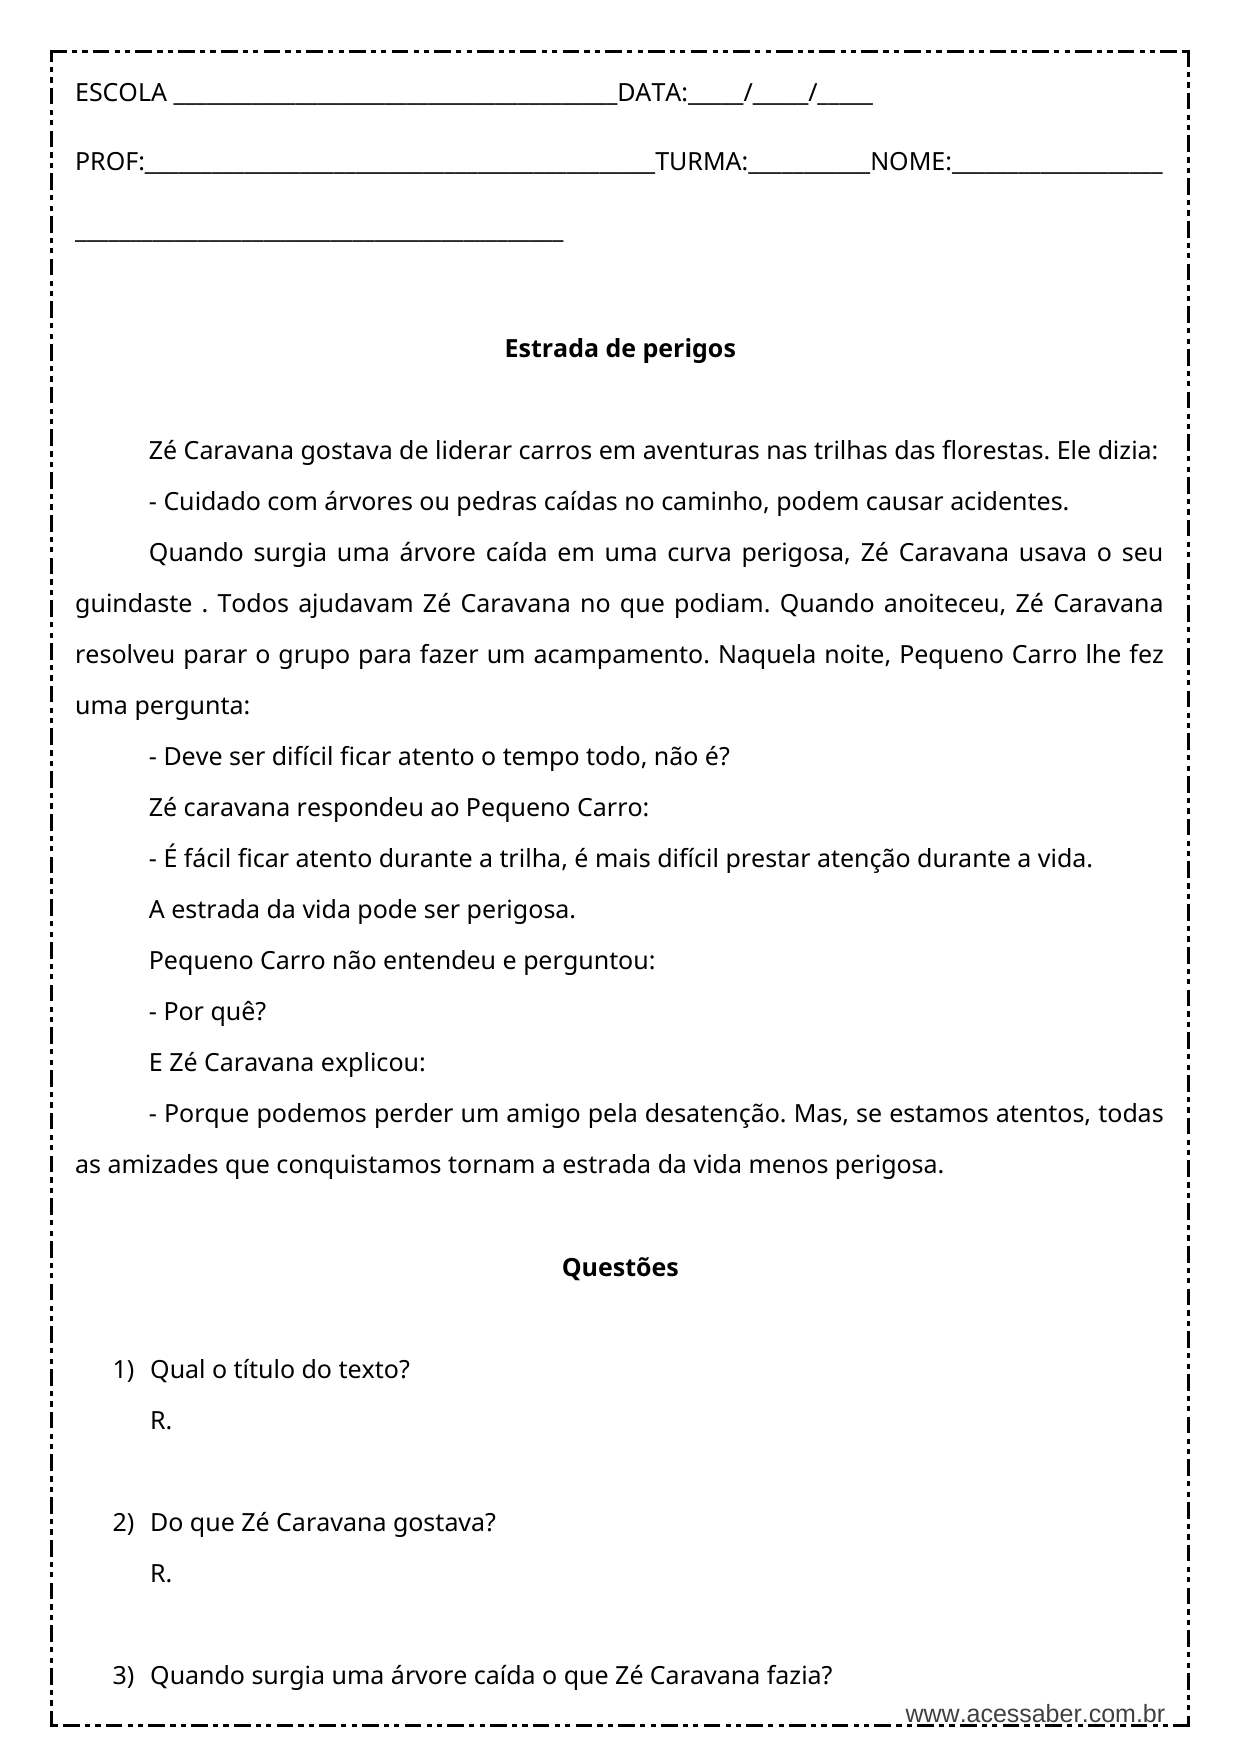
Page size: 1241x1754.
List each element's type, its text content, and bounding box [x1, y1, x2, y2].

text Estrada de perigos [75, 330, 1165, 364]
text Pequeno Carro não entendeu e perguntou: [75, 943, 1165, 977]
text Zé Caravana gostava de liderar carros em aventuras nas trilhas das florestas. Ele dizia: [75, 432, 1165, 467]
text - É fácil ficar atento durante a trilha, é mais difícil prestar atenção durante a vida. [75, 841, 1165, 875]
text - Por quê? [75, 994, 1165, 1028]
list Do que Zé Caravana gostava? [112, 1504, 1165, 1538]
text Zé caravana respondeu ao Pequeno Carro: [75, 790, 1165, 824]
text Quando surgia uma árvore caída em uma curva perigosa, Zé Caravana usava o seu guindaste . Todos ajudavam Zé Caravana no que podiam. Quando anoiteceu, Zé Caravana resolveu parar o grupo para fazer um acampamento. Naquela noite, Pequeno Carro lhe fez uma pergunta: [75, 534, 1165, 722]
text - Porque podemos perder um amigo pela desatenção. Mas, se estamos atentos, todas as amizades que conquistamos tornam a estrada da vida menos perigosa. [75, 1096, 1165, 1181]
list R. [150, 1555, 1165, 1589]
text PROF:______________________________________________TURMA:___________NOME:_______________________________________________________________ [75, 143, 1165, 245]
text - Cuidado com árvores ou pedras caídas no caminho, podem causar acidentes. [75, 483, 1165, 518]
list Qual o título do texto? [112, 1351, 1165, 1385]
text E Zé Caravana explicou: [75, 1045, 1165, 1079]
list Quando surgia uma árvore caída o que Zé Caravana fazia? [112, 1657, 1165, 1692]
text A estrada da vida pode ser perigosa. [75, 892, 1165, 926]
list R. [150, 1402, 1165, 1436]
text Questões [75, 1249, 1165, 1283]
text ESCOLA ________________________________________DATA:_____/_____/_____ [75, 75, 1165, 109]
text - Deve ser difícil ficar atento o tempo todo, não é? [75, 739, 1165, 773]
